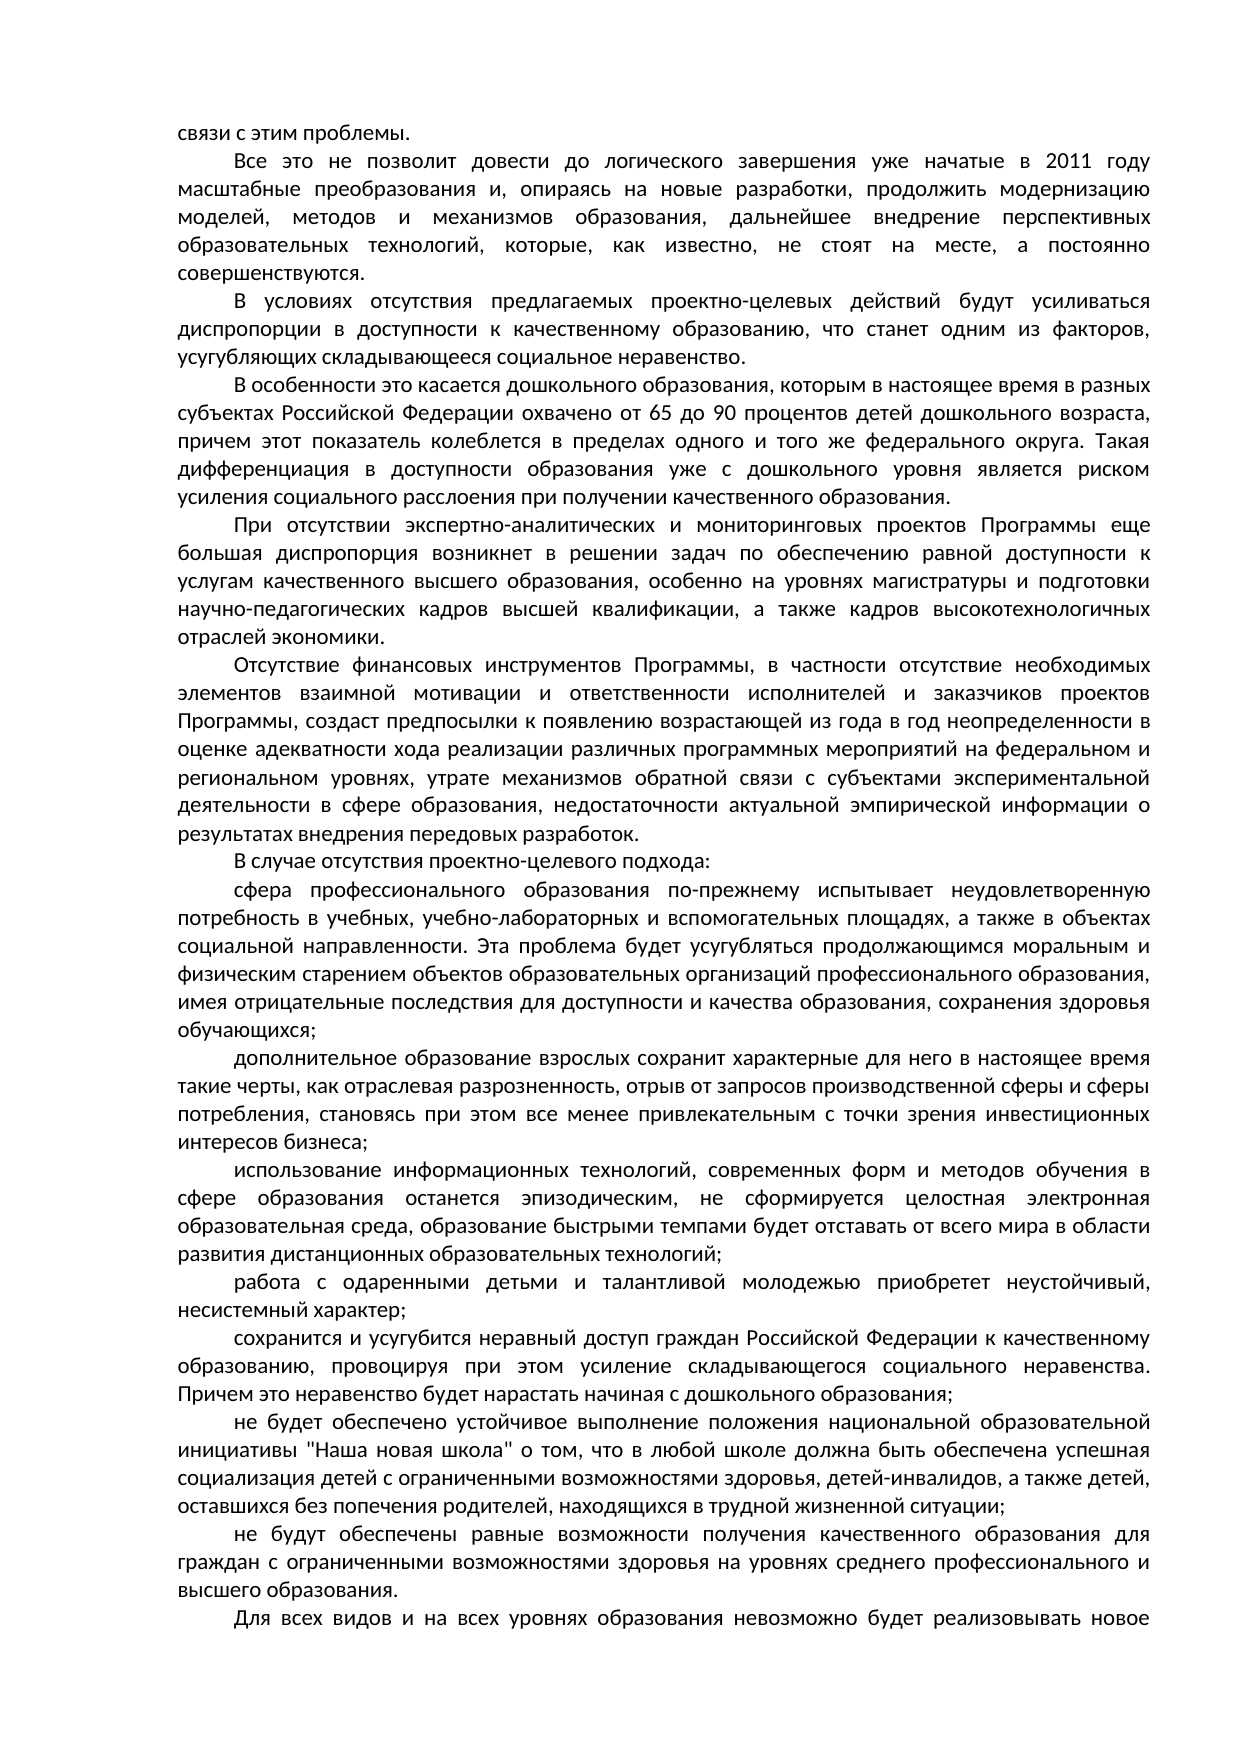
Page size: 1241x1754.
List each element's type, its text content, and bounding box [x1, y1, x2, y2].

text работа с одаренными детьми и талантливой молодежью приобретет неустойчивый, несистемный характер; [177, 1267, 1152, 1323]
text Все это не позволит довести до логического завершения уже начатые в 2011 году масштабные преобразования и, опираясь на новые разработки, продолжить модернизацию моделей, методов и механизмов образования, дальнейшее внедрение перспективных образовательных технологий, которые, как известно, не стоят на месте, а постоянно совершенствуются. [177, 146, 1152, 286]
text сохранится и усугубится неравный доступ граждан Российской Федерации к качественному образованию, провоцируя при этом усиление складывающегося социального неравенства. Причем это неравенство будет нарастать начиная с дошкольного образования; [177, 1323, 1152, 1407]
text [177, 118, 1152, 146]
text При отсутствии экспертно-аналитических и мониторинговых проектов Программы еще большая диспропорция возникнет в решении задач по обеспечению равной доступности к услугам качественного высшего образования, особенно на уровнях магистратуры и подготовки научно-педагогических кадров высшей квалификации, а также кадров высокотехнологичных отраслей экономики. [177, 510, 1152, 651]
text сфера профессионального образования по-прежнему испытывает неудовлетворенную потребность в учебных, учебно-лабораторных и вспомогательных площадях, а также в объектах социальной направленности. Эта проблема будет усугубляться продолжающимся моральным и физическим старением объектов образовательных организаций профессионального образования, имея отрицательные последствия для доступности и качества образования, сохранения здоровья обучающихся; [177, 875, 1152, 1043]
text Отсутствие финансовых инструментов Программы, в частности отсутствие необходимых элементов взаимной мотивации и ответственности исполнителей и заказчиков проектов Программы, создаст предпосылки к появлению возрастающей из года в год неопределенности в оценке адекватности хода реализации различных программных мероприятий на федеральном и региональном уровнях, утрате механизмов обратной связи с субъектами экспериментальной деятельности в сфере образования, недостаточности актуальной эмпирической информации о результатах внедрения передовых разработок. [177, 651, 1152, 847]
text дополнительное образование взрослых сохранит характерные для него в настоящее время такие черты, как отраслевая разрозненность, отрыв от запросов производственной сферы и сферы потребления, становясь при этом все менее привлекательным с точки зрения инвестиционных интересов бизнеса; [177, 1043, 1152, 1155]
text не будет обеспечено устойчивое выполнение положения национальной образовательной инициативы "Наша новая школа" о том, что в любой школе должна быть обеспечена успешная социализация детей с ограниченными возможностями здоровья, детей-инвалидов, а также детей, оставшихся без попечения родителей, находящихся в трудной жизненной ситуации; [177, 1407, 1152, 1519]
text использование информационных технологий, современных форм и методов обучения в сфере образования останется эпизодическим, не сформируется целостная электронная образовательная среда, образование быстрыми темпами будет отставать от всего мира в области развития дистанционных образовательных технологий; [177, 1155, 1152, 1267]
text В особенности это касается дошкольного образования, которым в настоящее время в разных субъектах Российской Федерации охвачено от 65 до 90 процентов детей дошкольного возраста, причем этот показатель колеблется в пределах одного и того же федерального округа. Такая дифференциация в доступности образования уже с дошкольного уровня является риском усиления социального расслоения при получении качественного образования. [177, 370, 1152, 510]
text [177, 1603, 1152, 1631]
text не будут обеспечены равные возможности получения качественного образования для граждан с ограниченными возможностями здоровья на уровнях среднего профессионального и высшего образования. [177, 1519, 1152, 1603]
text В условиях отсутствия предлагаемых проектно-целевых действий будут усиливаться диспропорции в доступности к качественному образованию, что станет одним из факторов, усугубляющих складывающееся социальное неравенство. [177, 286, 1152, 370]
text В случае отсутствия проектно-целевого подхода: [177, 847, 1152, 875]
